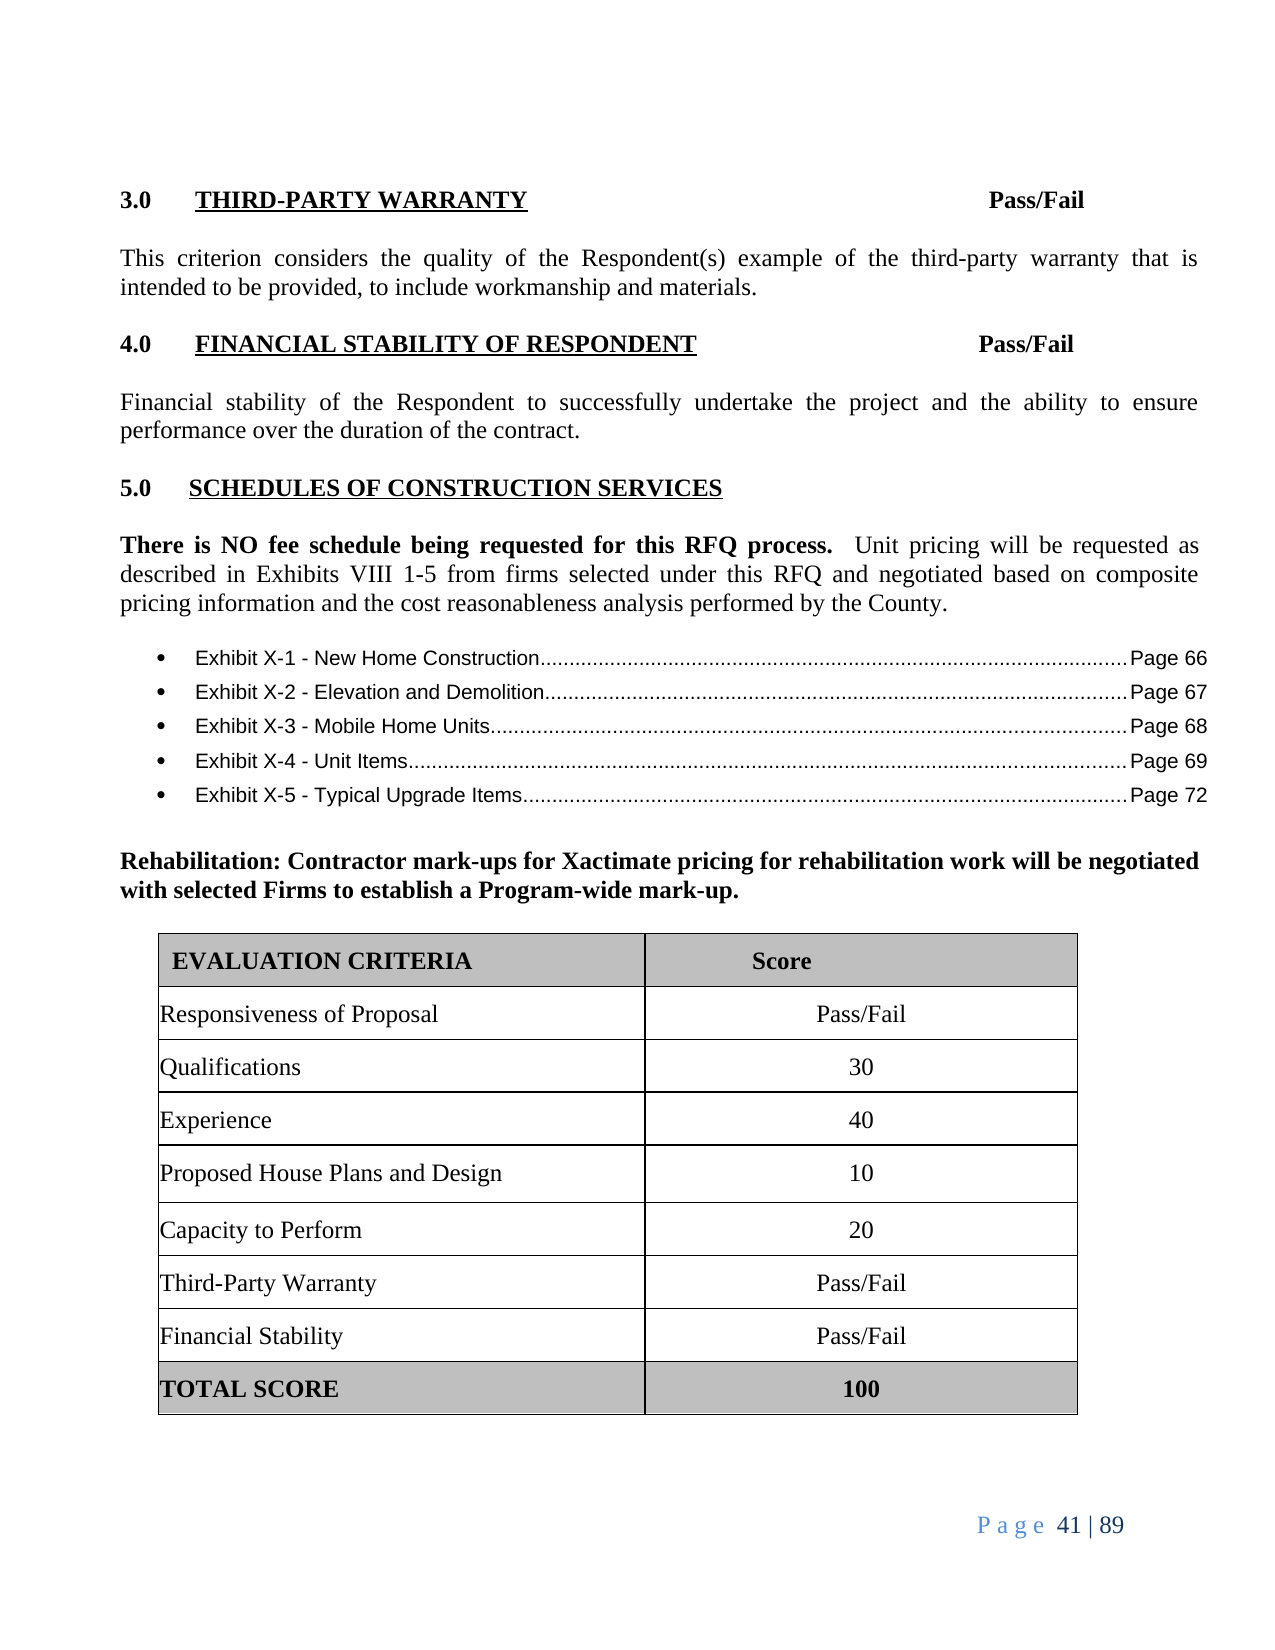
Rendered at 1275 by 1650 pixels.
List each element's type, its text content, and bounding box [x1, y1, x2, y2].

table_cell 10 [646, 1146, 1077, 1202]
table_header Score [646, 934, 1077, 986]
table_cell 30 [646, 1040, 1077, 1091]
table_cell Financial Stability [159, 1309, 644, 1361]
table_header EVALUATION CRITERIA [159, 934, 644, 986]
list Exhibit X-4 - Unit Items Page 69 [157, 749, 1200, 773]
list Exhibit X-1 - New Home Construction Page 66 [157, 645, 1200, 669]
table_cell Pass/Fail [646, 1309, 1077, 1361]
table_cell TOTAL SCORE [159, 1362, 644, 1413]
table_cell Capacity to Perform [159, 1203, 644, 1255]
list Exhibit X-5 - Typical Upgrade Items Page 72 [157, 783, 1200, 807]
list Exhibit X-3 - Mobile Home Units Page 68 [157, 714, 1200, 738]
text 5.0 SCHEDULES OF CONSTRUCTION SERVICES [120, 473, 1200, 502]
table_cell 20 [646, 1203, 1077, 1255]
text Financial stability of the Respondent to successfully undertake the project and the ability to ensure performance over the duration of the contract. [120, 387, 1200, 444]
text 4.0 FINANCIAL STABILITY OF RESPONDENT Pass/Fail [120, 329, 1200, 358]
table_cell Proposed House Plans and Design [159, 1146, 644, 1202]
table_cell Qualifications [159, 1040, 644, 1091]
list Exhibit X-2 - Elevation and Demolition Page 67 [157, 680, 1200, 704]
table_cell 100 [646, 1362, 1077, 1413]
table_cell Pass/Fail [646, 1256, 1077, 1308]
text There is NO fee schedule being requested for this RFQ process. Unit pricing will be requested as described in Exhibits VIII 1-5 from firms selected under this RFQ and negotiated based on composite pricing information and the cost reasonableness analysis performed by the County. [120, 530, 1200, 617]
list THIRD-PARTY WARRANTY Pass/Fail [120, 185, 1200, 214]
list This criterion considers the quality of the Respondent(s) example of the third-party warranty that is intended to be provided, to include workmanship and materials. [120, 243, 1200, 300]
table_cell Experience [159, 1093, 644, 1144]
table_cell 40 [646, 1093, 1077, 1144]
table_cell Third-Party Warranty [159, 1256, 644, 1308]
list Rehabilitation: Contractor mark-ups for Xactimate pricing for rehabilitation work will be negotiated with selected Firms to establish a Program-wide mark-up. [120, 846, 1200, 904]
table_cell Responsiveness of Proposal [159, 987, 644, 1038]
table_cell Pass/Fail [646, 987, 1077, 1038]
